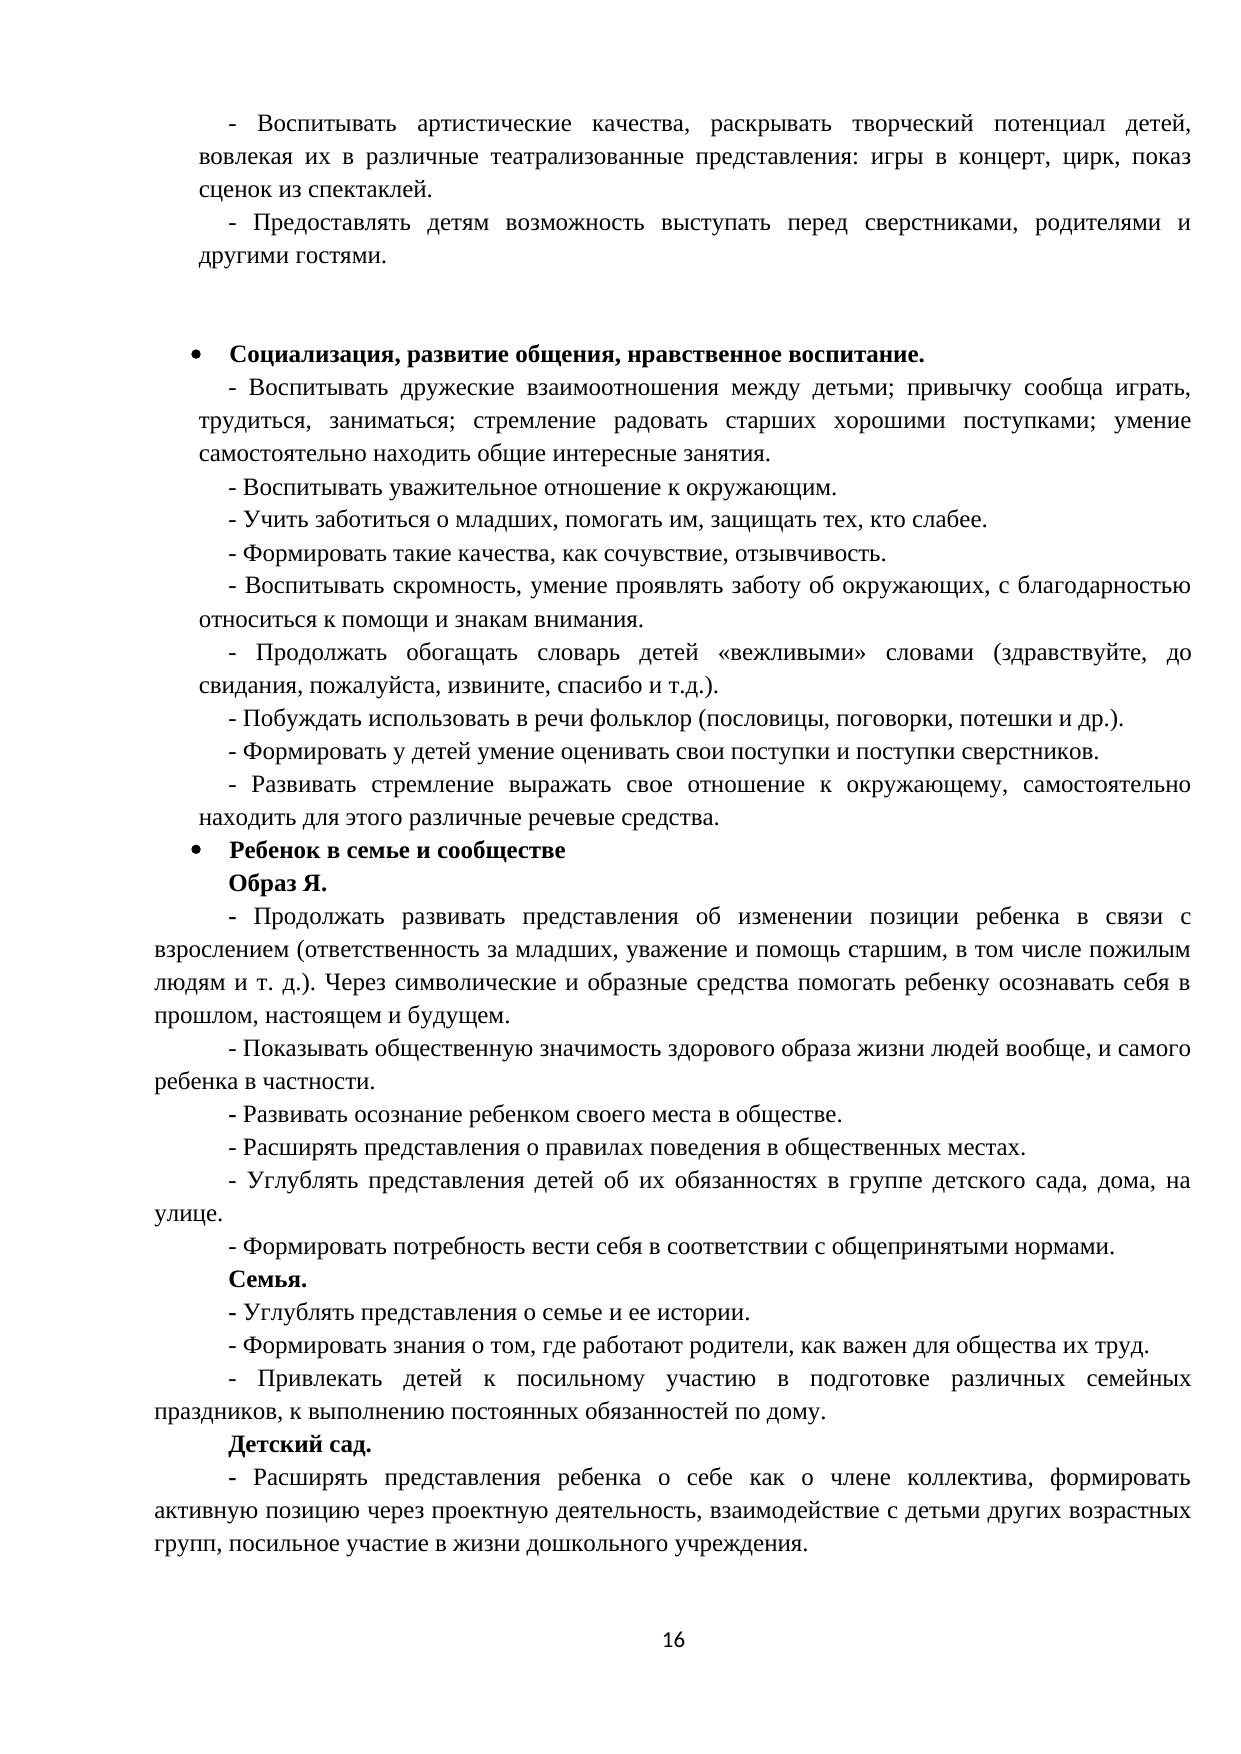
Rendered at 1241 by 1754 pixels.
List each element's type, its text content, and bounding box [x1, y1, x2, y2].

text Семья. [154, 1264, 1192, 1293]
text - Предоставлять детям возможность выступать перед сверстниками, родителями и другими гостями. [198, 207, 1192, 269]
text - Формировать знания о том, где работают родители, как важен для общества их труд. [154, 1330, 1192, 1359]
list Ребенок в семье и сообществе [192, 835, 1192, 863]
text - Развивать осознание ребенком своего места в обществе. [154, 1099, 1192, 1128]
text - Показывать общественную значимость здорового образа жизни людей вообще, и самого ребенка в частности. [154, 1033, 1192, 1095]
text - Воспитывать дружеские взаимоотношения между детьми; привычку сообща играть, трудиться, заниматься; стремление радовать старших хорошими поступками; умение самостоятельно находить общие интересные занятия. [198, 372, 1192, 467]
text Образ Я. [154, 868, 1192, 897]
text - Воспитывать скромность, умение проявлять заботу об окружающих, с благодарностью относиться к помощи и знакам внимания. [198, 571, 1192, 632]
text - Побуждать использовать в речи фольклор (пословицы, поговорки, потешки и др.). [198, 703, 1192, 731]
text - Учить заботиться о младших, помогать им, защищать тех, кто слабее. [198, 504, 1192, 533]
text - Углублять представления детей об их обязанностях в группе детского сада, дома, на улице. [154, 1165, 1192, 1227]
text - Воспитывать артистические качества, раскрывать творческий потенциал детей, вовлекая их в различные театрализованные представления: игры в концерт, цирк, показ сценок из спектаклей. [198, 108, 1192, 203]
list Социализация, развитие общения, нравственное воспитание. [192, 339, 1192, 368]
text - Продолжать обогащать словарь детей «вежливыми» словами (здравствуйте, до свидания, пожалуйста, извините, спасибо и т.д.). [198, 637, 1192, 698]
text - Привлекать детей к посильному участию в подготовке различных семейных праздников, к выполнению постоянных обязанностей по дому. [154, 1363, 1192, 1425]
text - Продолжать развивать представления об изменении позиции ребенка в связи с взрослением (ответственность за младших, уважение и помощь старшим, в том числе пожилым людям и т. д.). Через символические и образные средства помогать ребенку осознавать себя в прошлом, настоящем и будущем. [154, 901, 1192, 1029]
text - Расширять представления о правилах поведения в общественных местах. [154, 1132, 1192, 1161]
text - Формировать потребность вести себя в соответствии с общепринятыми нормами. [154, 1231, 1192, 1260]
text - Формировать такие качества, как сочувствие, отзывчивость. [198, 538, 1192, 566]
text - Расширять представления ребенка о себе как о члене коллектива, формировать активную позицию через проектную деятельность, взаимодействие с детьми других возрастных групп, посильное участие в жизни дошкольного учреждения. [154, 1462, 1192, 1557]
text - Формировать у детей умение оценивать свои поступки и поступки сверстников. [198, 736, 1192, 764]
text - Развивать стремление выражать свое отношение к окружающему, самостоятельно находить для этого различные речевые средства. [198, 769, 1192, 831]
text - Воспитывать уважительное отношение к окружающим. [198, 472, 1192, 500]
text - Углублять представления о семье и ее истории. [154, 1297, 1192, 1326]
text Детский сад. [154, 1429, 1192, 1458]
